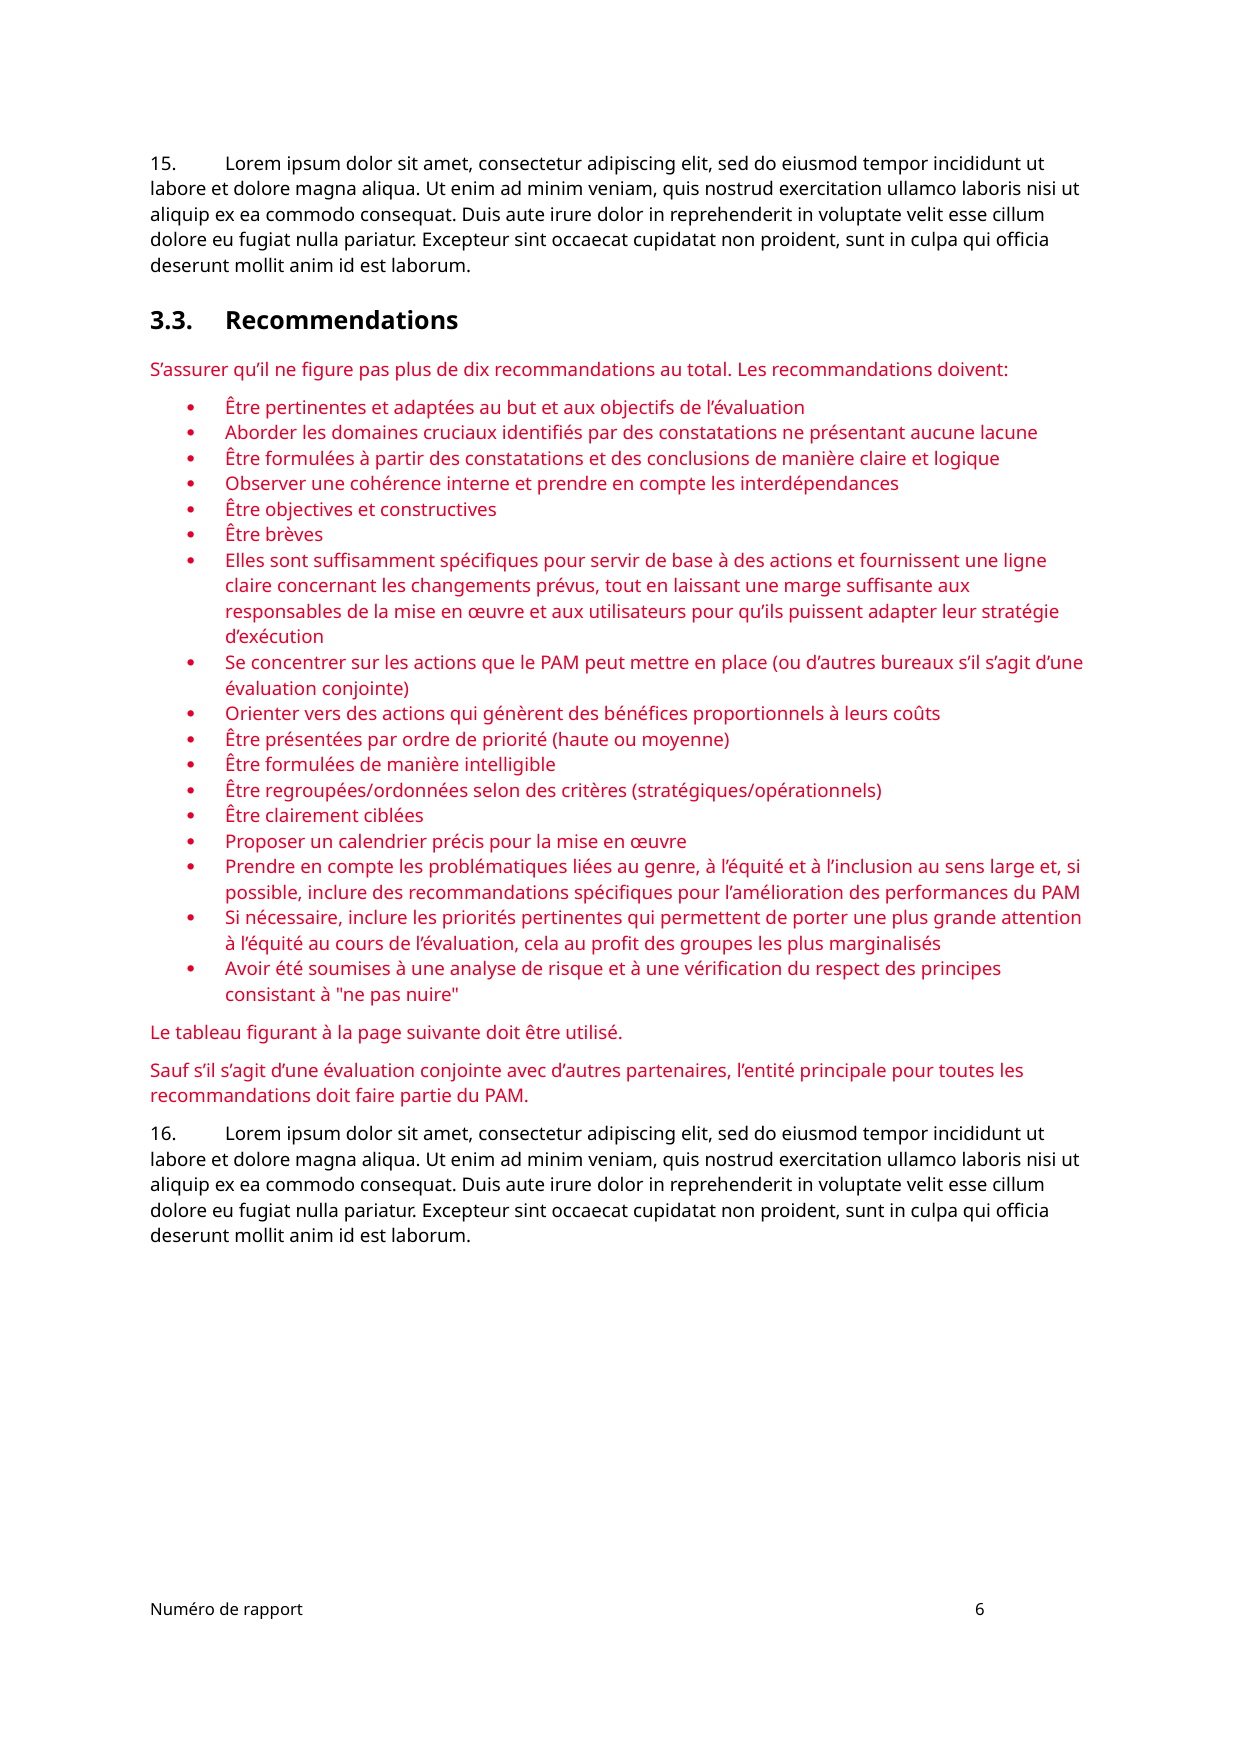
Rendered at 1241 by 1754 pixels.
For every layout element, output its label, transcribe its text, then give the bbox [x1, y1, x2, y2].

list Se concentrer sur les actions que le PAM peut mettre en place (ou d’autres bureaux s’il s’agit d’une évaluation conjointe) [187, 649, 1090, 700]
list Être regroupées/ordonnées selon des critères (stratégiques/opérationnels) [187, 777, 1090, 802]
list Être formulées à partir des constatations et des conclusions de manière claire et logique [187, 445, 1090, 471]
list Si nécessaire, inclure les priorités pertinentes qui permettent de porter une plus grande attention à l’équité au cours de l’évaluation, cela au profit des groupes les plus marginalisés [187, 904, 1090, 956]
text Le tableau figurant à la page suivante doit être utilisé. [150, 1019, 1090, 1044]
text Lorem ipsum dolor sit amet, consectetur adipiscing elit, sed do eiusmod tempor incididunt ut labore et dolore magna aliqua. Ut enim ad minim veniam, quis nostrud exercitation ullamco laboris nisi ut aliquip ex ea commodo consequat. Duis aute irure dolor in reprehenderit in voluptate velit esse cillum dolore eu fugiat nulla pariatur. Excepteur sint occaecat cupidatat non proident, sunt in culpa qui officia deserunt mollit anim id est laborum. [150, 1121, 1090, 1248]
list Proposer un calendrier précis pour la mise en œuvre [187, 828, 1090, 853]
list Elles sont suffisamment spécifiques pour servir de base à des actions et fournissent une ligne claire concernant les changements prévus, tout en laissant une marge suffisante aux responsables de la mise en œuvre et aux utilisateurs pour qu’ils puissent adapter leur stratégie d’exécution [187, 547, 1090, 649]
list Être clairement ciblées [187, 802, 1090, 828]
text Sauf s’il s’agit d’une évaluation conjointe avec d’autres partenaires, l’entité principale pour toutes les recommandations doit faire partie du PAM. [150, 1057, 1090, 1108]
list Avoir été soumises à une analyse de risque et à une vérification du respect des principes consistant à "ne pas nuire" [187, 956, 1090, 1007]
list Être brèves [187, 522, 1090, 547]
list Prendre en compte les problématiques liées au genre, à l’équité et à l’inclusion au sens large et, si possible, inclure des recommandations spécifiques pour l’amélioration des performances du PAM [187, 853, 1090, 904]
list Être objectives et constructives [187, 496, 1090, 522]
list Observer une cohérence interne et prendre en compte les interdépendances [187, 471, 1090, 496]
list Aborder les domaines cruciaux identifiés par des constatations ne présentant aucune lacune [187, 419, 1090, 445]
text Lorem ipsum dolor sit amet, consectetur adipiscing elit, sed do eiusmod tempor incididunt ut labore et dolore magna aliqua. Ut enim ad minim veniam, quis nostrud exercitation ullamco laboris nisi ut aliquip ex ea commodo consequat. Duis aute irure dolor in reprehenderit in voluptate velit esse cillum dolore eu fugiat nulla pariatur. Excepteur sint occaecat cupidatat non proident, sunt in culpa qui officia deserunt mollit anim id est laborum. [150, 150, 1090, 278]
list Être présentées par ordre de priorité (haute ou moyenne) [187, 726, 1090, 751]
list Orienter vers des actions qui génèrent des bénéfices proportionnels à leurs coûts [187, 700, 1090, 726]
list Être pertinentes et adaptées au but et aux objectifs de l’évaluation [187, 394, 1090, 419]
subtitle Recommendations [150, 303, 1090, 337]
text S’assurer qu’il ne figure pas plus de dix recommandations au total. Les recommandations doivent: [150, 356, 1090, 382]
list Être formulées de manière intelligible [187, 751, 1090, 777]
